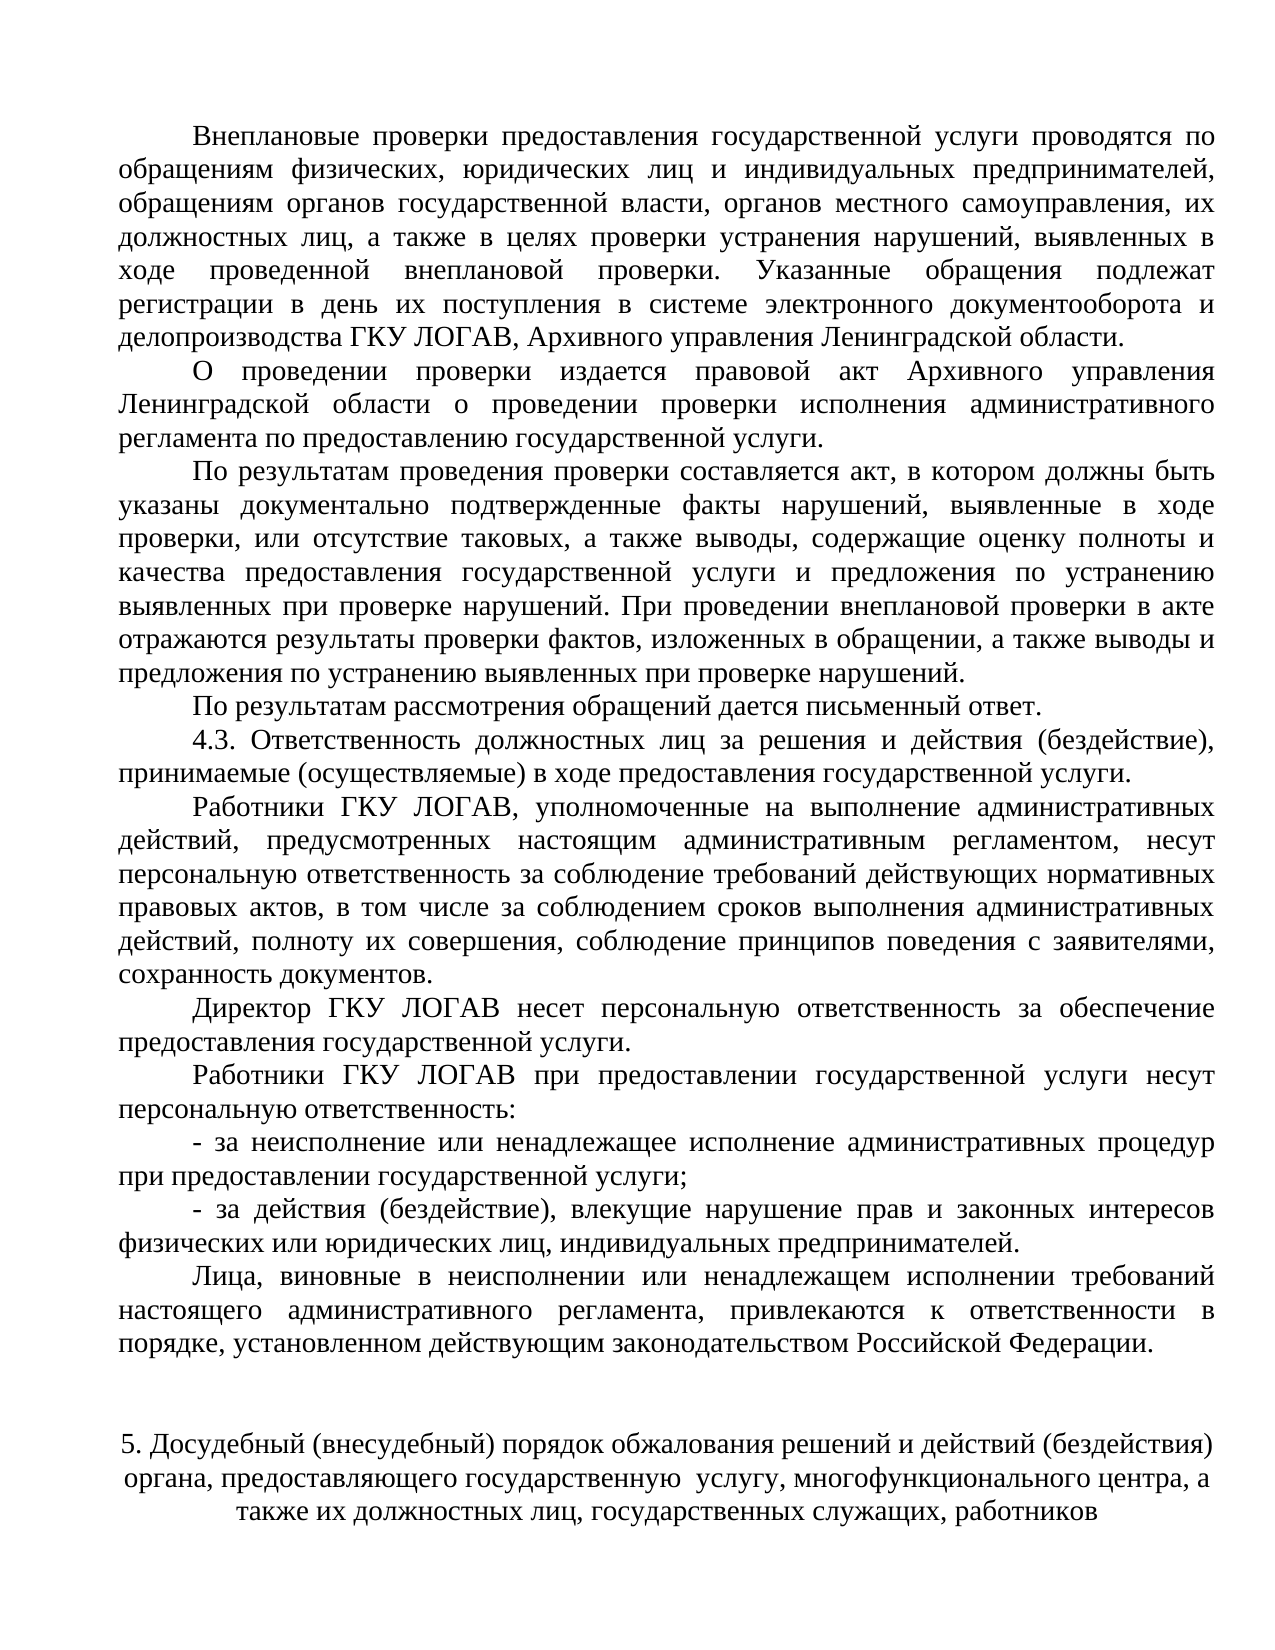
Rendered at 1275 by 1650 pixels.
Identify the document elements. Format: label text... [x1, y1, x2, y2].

text Лица, виновные в неисполнении или ненадлежащем исполнении требований настоящего административного регламента, привлекаются к ответственности в порядке, установленном действующим законодательством Российской Федерации. [118, 1258, 1216, 1359]
text Работники ГКУ ЛОГАВ, уполномоченные на выполнение административных действий, предусмотренных настоящим административным регламентом, несут персональную ответственность за соблюдение требований действующих нормативных правовых актов, в том числе за соблюдением сроков выполнения административных действий, полноту их совершения, соблюдение принципов поведения с заявителями, сохранность документов. [118, 789, 1216, 990]
text 5. Досудебный (внесудебный) порядок обжалования решений и действий (бездействия) органа, предоставляющего государственную услугу, многофункционального центра, а также их должностных лиц, государственных служащих, работников [118, 1426, 1216, 1527]
text Работники ГКУ ЛОГАВ при предоставлении государственной услуги несут персональную ответственность: [118, 1057, 1216, 1124]
text 4.3. Ответственность должностных лиц за решения и действия (бездействие), принимаемые (осуществляемые) в ходе предоставления государственной услуги. [118, 722, 1216, 789]
text - за действия (бездействие), влекущие нарушение прав и законных интересов физических или юридических лиц, индивидуальных предпринимателей. [118, 1191, 1216, 1258]
text По результатам рассмотрения обращений дается письменный ответ. [118, 688, 1216, 722]
text О проведении проверки издается правовой акт Архивного управления Ленинградской области о проведении проверки исполнения административного регламента по предоставлению государственной услуги. [118, 353, 1216, 453]
text Директор ГКУ ЛОГАВ несет персональную ответственность за обеспечение предоставления государственной услуги. [118, 990, 1216, 1057]
text По результатам проведения проверки составляется акт, в котором должны быть указаны документально подтвержденные факты нарушений, выявленные в ходе проверки, или отсутствие таковых, а также выводы, содержащие оценку полноты и качества предоставления государственной услуги и предложения по устранению выявленных при проверке нарушений. При проведении внеплановой проверки в акте отражаются результаты проверки фактов, изложенных в обращении, а также выводы и предложения по устранению выявленных при проверке нарушений. [118, 453, 1216, 688]
text - за неисполнение или ненадлежащее исполнение административных процедур при предоставлении государственной услуги; [118, 1124, 1216, 1191]
text Внеплановые проверки предоставления государственной услуги проводятся по обращениям физических, юридических лиц и индивидуальных предпринимателей, обращениям органов государственной власти, органов местного самоуправления, их должностных лиц, а также в целях проверки устранения нарушений, выявленных в ходе проведенной внеплановой проверки. Указанные обращения подлежат регистрации в день их поступления в системе электронного документооборота и делопроизводства ГКУ ЛОГАВ, Архивного управления Ленинградской области. [118, 118, 1216, 353]
